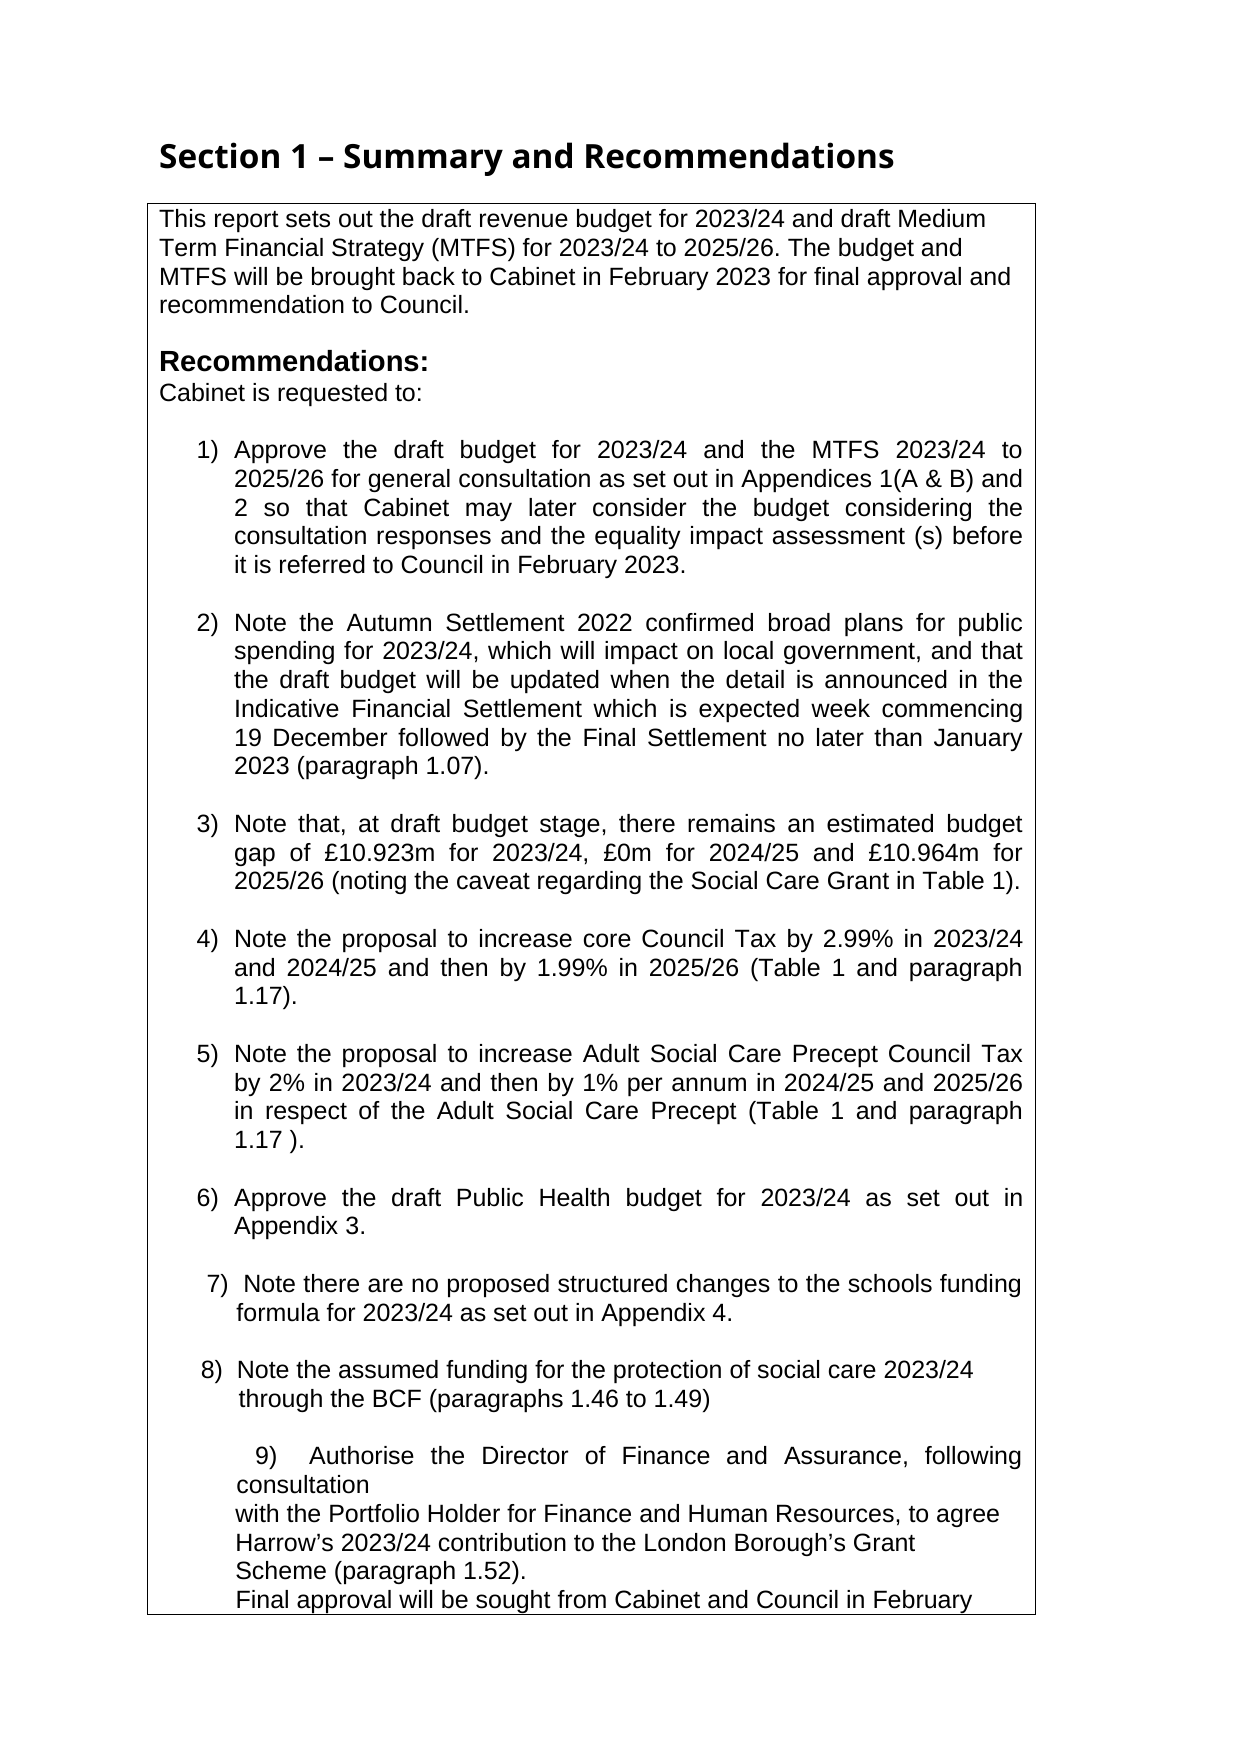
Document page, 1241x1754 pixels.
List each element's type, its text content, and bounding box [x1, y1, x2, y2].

table_header Section 1 – Summary and Recommendations [148, 133, 1036, 203]
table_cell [148, 204, 1035, 1614]
